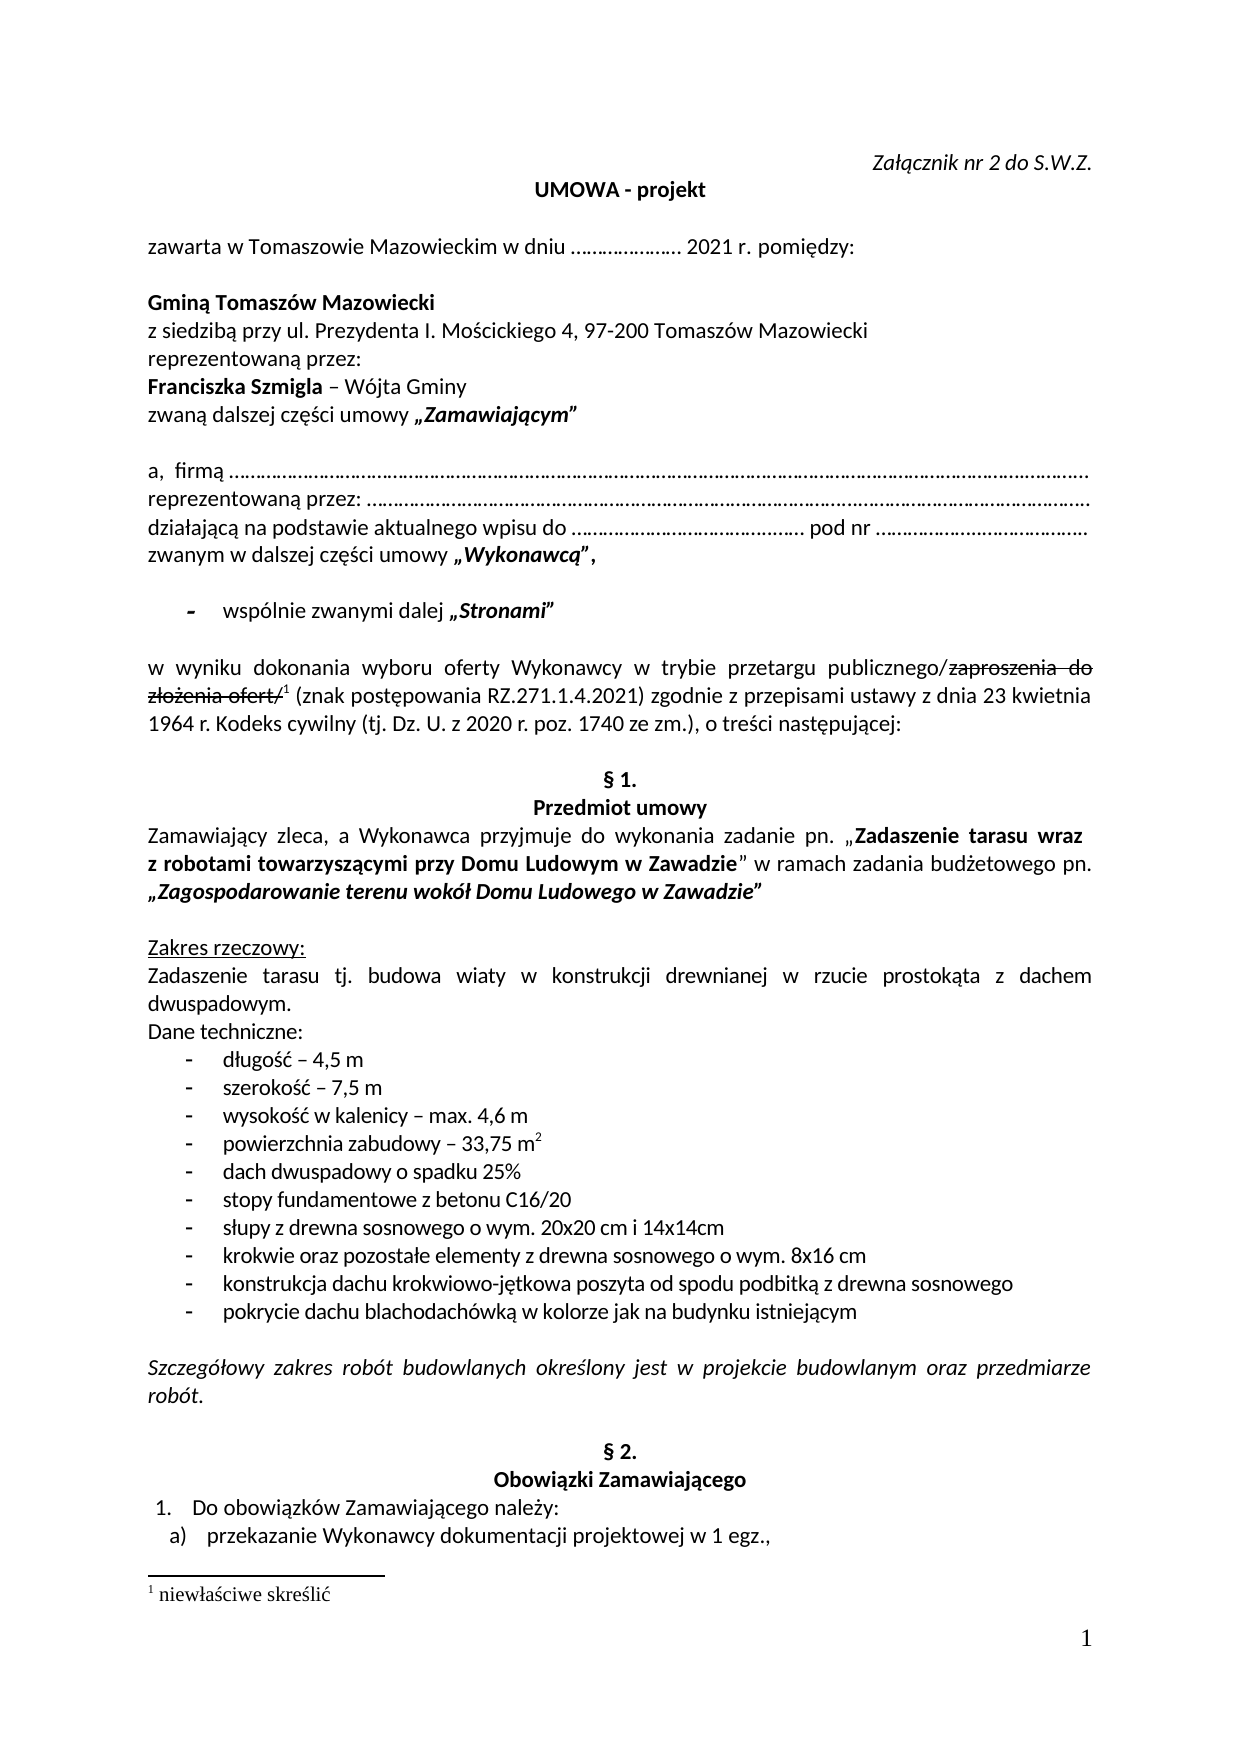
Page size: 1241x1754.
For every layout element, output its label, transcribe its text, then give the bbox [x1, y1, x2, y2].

text zwanym w dalszej części umowy „Wykonawcą”, [148, 541, 1093, 569]
list przekazanie Wykonawcy dokumentacji projektowej w 1 egz., [169, 1521, 1093, 1549]
text a, firmą …………………………………………………………………………………………………………………………………….………... [148, 457, 1093, 484]
text Dane techniczne: [148, 1017, 1093, 1045]
list Do obowiązków Zamawiającego należy: [154, 1493, 1093, 1521]
text Zamawiający zleca, a Wykonawca przyjmuje do wykonania zadanie pn. „Zadaszenie tarasu wraz z robotami towarzyszącymi przy Domu Ludowym w Zawadzie” w ramach zadania budżetowego pn. „Zagospodarowanie terenu wokół Domu Ludowego w Zawadzie” [148, 821, 1093, 905]
text Szczegółowy zakres robót budowlanych określony jest w projekcie budowlanym oraz przedmiarze robót. [148, 1353, 1093, 1409]
text § 1. [148, 765, 1093, 793]
list dach dwuspadowy o spadku 25% [185, 1157, 1093, 1185]
text w wyniku dokonania wyboru oferty Wykonawcy w trybie przetargu publicznego/zaproszenia do złożenia ofert/ (znak postępowania RZ.271.1.4.2021) zgodnie z przepisami ustawy z dnia 23 kwietnia 1964 r. Kodeks cywilny (tj. Dz. U. z 2020 r. poz. 1740 ze zm.), o treści następującej: [148, 653, 1093, 737]
list długość – 4,5 m [185, 1045, 1093, 1073]
list powierzchnia zabudowy – 33,75 m2 [185, 1129, 1093, 1157]
text Zadaszenie tarasu tj. budowa wiaty w konstrukcji drewnianej w rzucie prostokąta z dachem dwuspadowym. [148, 961, 1093, 1017]
text z siedzibą przy ul. Prezydenta I. Mościckiego 4, 97-200 Tomaszów Mazowiecki [148, 316, 1093, 344]
text reprezentowaną przez: [148, 344, 1093, 372]
text Obowiązki Zamawiającego [148, 1465, 1093, 1493]
text zawarta w Tomaszowie Mazowieckim w dniu ………………… 2021 r. pomiędzy: [148, 232, 1093, 260]
list konstrukcja dachu krokwiowo-jętkowa poszyta od spodu podbitką z drewna sosnowego [185, 1269, 1093, 1297]
list krokwie oraz pozostałe elementy z drewna sosnowego o wym. 8x16 cm [185, 1241, 1093, 1269]
text UMOWA - projekt [148, 176, 1093, 204]
list pokrycie dachu blachodachówką w kolorze jak na budynku istniejącym [185, 1297, 1093, 1325]
text zwaną dalszej części umowy „Zamawiającym” [148, 401, 1093, 428]
text Gminą Tomaszów Mazowiecki [148, 288, 1093, 316]
list wysokość w kalenicy – max. 4,6 m [185, 1101, 1093, 1129]
list stopy fundamentowe z betonu C16/20 [185, 1185, 1093, 1213]
text Franciszka Szmigla – Wójta Gminy [148, 372, 1093, 401]
text Przedmiot umowy [148, 793, 1093, 821]
list słupy z drewna sosnowego o wym. 20x20 cm i 14x14cm [185, 1213, 1093, 1241]
text § 2. [148, 1437, 1093, 1465]
list szerokość – 7,5 m [185, 1073, 1093, 1101]
text działającą na podstawie aktualnego wpisu do ………………………………..…… pod nr ………………..……………….. [148, 513, 1093, 541]
text reprezentowaną przez: ………………………………………………………………………………...…………………………………….. [148, 484, 1093, 513]
text Zakres rzeczowy: [148, 933, 1093, 961]
list wspólnie zwanymi dalej „Stronami” [185, 597, 1093, 625]
text Załącznik nr 2 do S.W.Z. [148, 148, 1093, 176]
